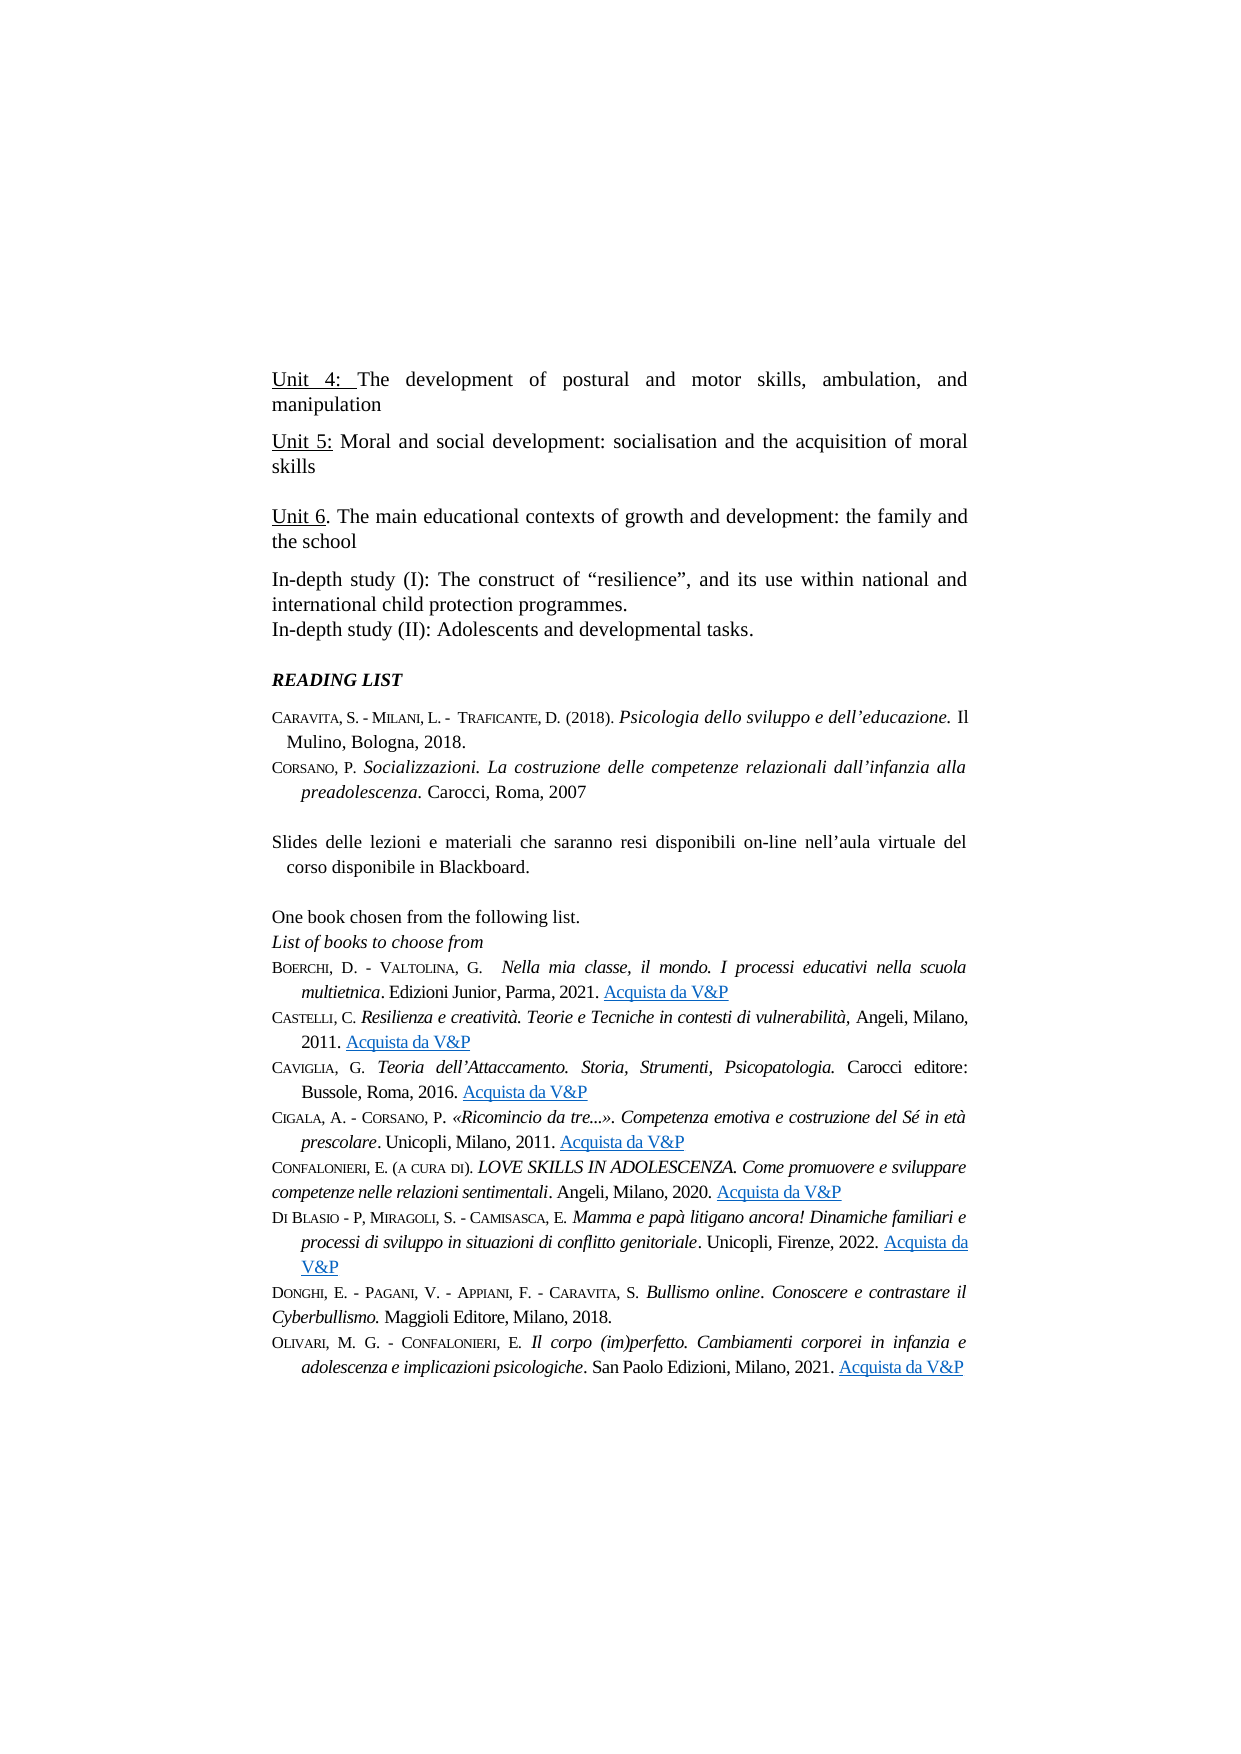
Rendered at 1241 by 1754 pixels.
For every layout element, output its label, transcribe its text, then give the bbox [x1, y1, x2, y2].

text In-depth study (I): The construct of “resilience”, and its use within national and international child protection programmes. [272, 566, 968, 616]
text Cigala, A. - Corsano, P. «Ricomincio da tre...». Competenza emotiva e costruzione del Sé in età prescolare. Unicopli, Milano, 2011. Acquista da V&P [272, 1104, 968, 1154]
text Castelli, C. Resilienza e creatività. Teorie e Tecniche in contesti di vulnerabilità, Angeli, Milano, 2011. Acquista da V&P [272, 1004, 968, 1054]
text Slides delle lezioni e materiali che saranno resi disponibili on-line nell’aula virtuale del corso disponibile in Blackboard. [272, 829, 968, 879]
text Corsano, P. Socializzazioni. La costruzione delle competenze relazionali dall’infanzia alla preadolescenza. Carocci, Roma, 2007 [272, 754, 968, 804]
text One book chosen from the following list. [272, 904, 968, 929]
text Confalonieri, E. (a cura di). LOVE SKILLS IN ADOLESCENZA. Come promuovere e sviluppare competenze nelle relazioni sentimentali. Angeli, Milano, 2020. Acquista da V&P [272, 1154, 968, 1204]
text List of books to choose from [272, 929, 968, 954]
text Caravita, S. - Milani, L. - Traficante, D. (2018). Psicologia dello sviluppo e dell’educazione. Il Mulino, Bologna, 2018. [272, 704, 968, 754]
text Unit 4: The development of postural and motor skills, ambulation, and manipulation [272, 366, 968, 416]
text Olivari, M. G. - Confalonieri, E. Il corpo (im)perfetto. Cambiamenti corporei in infanzia e adolescenza e implicazioni psicologiche. San Paolo Edizioni, Milano, 2021. Acquista da V&P [272, 1329, 968, 1379]
text Boerchi, D. - Valtolina, G. Nella mia classe, il mondo. I processi educativi nella scuola multietnica. Edizioni Junior, Parma, 2021. Acquista da V&P [272, 954, 968, 1004]
text In-depth study (II): Adolescents and developmental tasks. [272, 616, 968, 641]
text Donghi, E. - Pagani, V. - Appiani, F. - Caravita, S. Bullismo online. Conoscere e contrastare il Cyberbullismo. Maggioli Editore, Milano, 2018. [272, 1279, 968, 1329]
text Unit 5: Moral and social development: socialisation and the acquisition of moral skills [272, 429, 968, 479]
text Di Blasio - P, Miragoli, S. - Camisasca, E. Mamma e papà litigano ancora! Dinamiche familiari e processi di sviluppo in situazioni di conflitto genitoriale. Unicopli, Firenze, 2022. Acquista da V&P [272, 1204, 968, 1279]
text Caviglia, G. Teoria dell’Attaccamento. Storia, Strumenti, Psicopatologia. Carocci editore: Bussole, Roma, 2016. Acquista da V&P [272, 1054, 968, 1104]
text READING LIST [272, 666, 968, 691]
text Unit 6. The main educational contexts of growth and development: the family and the school [272, 504, 968, 554]
